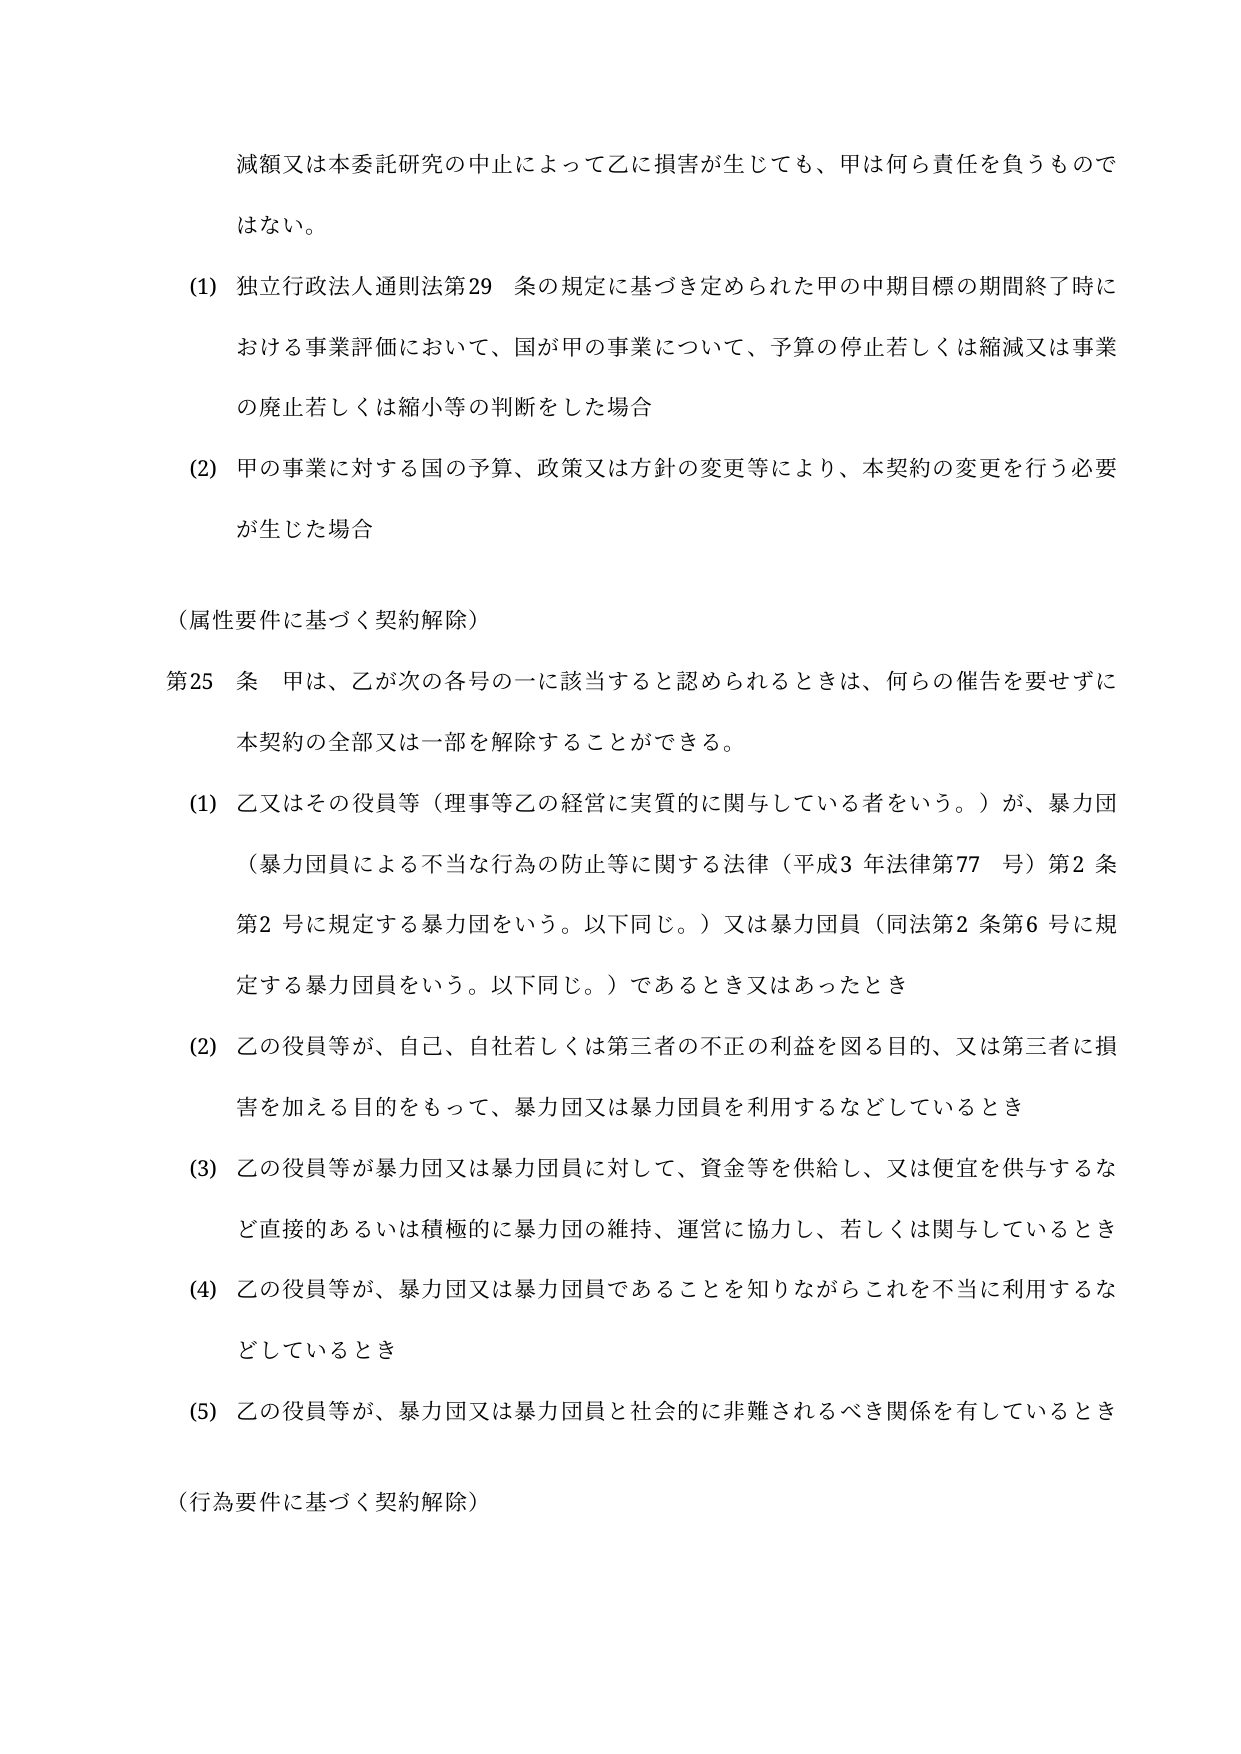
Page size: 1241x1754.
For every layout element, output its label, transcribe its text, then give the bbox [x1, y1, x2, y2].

text （属性要件に基づく契約解除） [166, 589, 1118, 650]
list 乙の役員等が、暴力団又は暴力団員であることを知りながらこれを不当に利用するなどしているとき [181, 1258, 1118, 1380]
text （行為要件に基づく契約解除） [166, 1471, 1118, 1532]
list 独立行政法人通則法第29条の規定に基づき定められた甲の中期目標の期間終了時における事業評価において、国が甲の事業について、予算の停止若しくは縮減又は事業の廃止若しくは縮小等の判断をした場合 [181, 254, 1118, 437]
list 乙又はその役員等（理事等乙の経営に実質的に関与している者をいう。）が、暴力団（暴力団員による不当な行為の防止等に関する法律（平成3年法律第77号）第2条第2号に規定する暴力団をいう。以下同じ。）又は暴力団員（同法第2条第6号に規定する暴力団員をいう。以下同じ。）であるとき又はあったとき [181, 771, 1118, 1015]
list 乙の役員等が、自己、自社若しくは第三者の不正の利益を図る目的、又は第三者に損害を加える目的をもって、暴力団又は暴力団員を利用するなどしているとき [181, 1015, 1118, 1136]
list 乙の役員等が、暴力団又は暴力団員と社会的に非難されるべき関係を有しているとき [181, 1380, 1118, 1441]
list 乙の役員等が暴力団又は暴力団員に対して、資金等を供給し、又は便宜を供与するなど直接的あるいは積極的に暴力団の維持、運営に協力し、若しくは関与しているとき [181, 1136, 1118, 1258]
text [160, 133, 1118, 254]
text 第25条 甲は、乙が次の各号の一に該当すると認められるときは、何らの催告を要せずに本契約の全部又は一部を解除することができる。 [166, 650, 1118, 771]
list 甲の事業に対する国の予算、政策又は方針の変更等により、本契約の変更を行う必要が生じた場合 [181, 437, 1118, 558]
